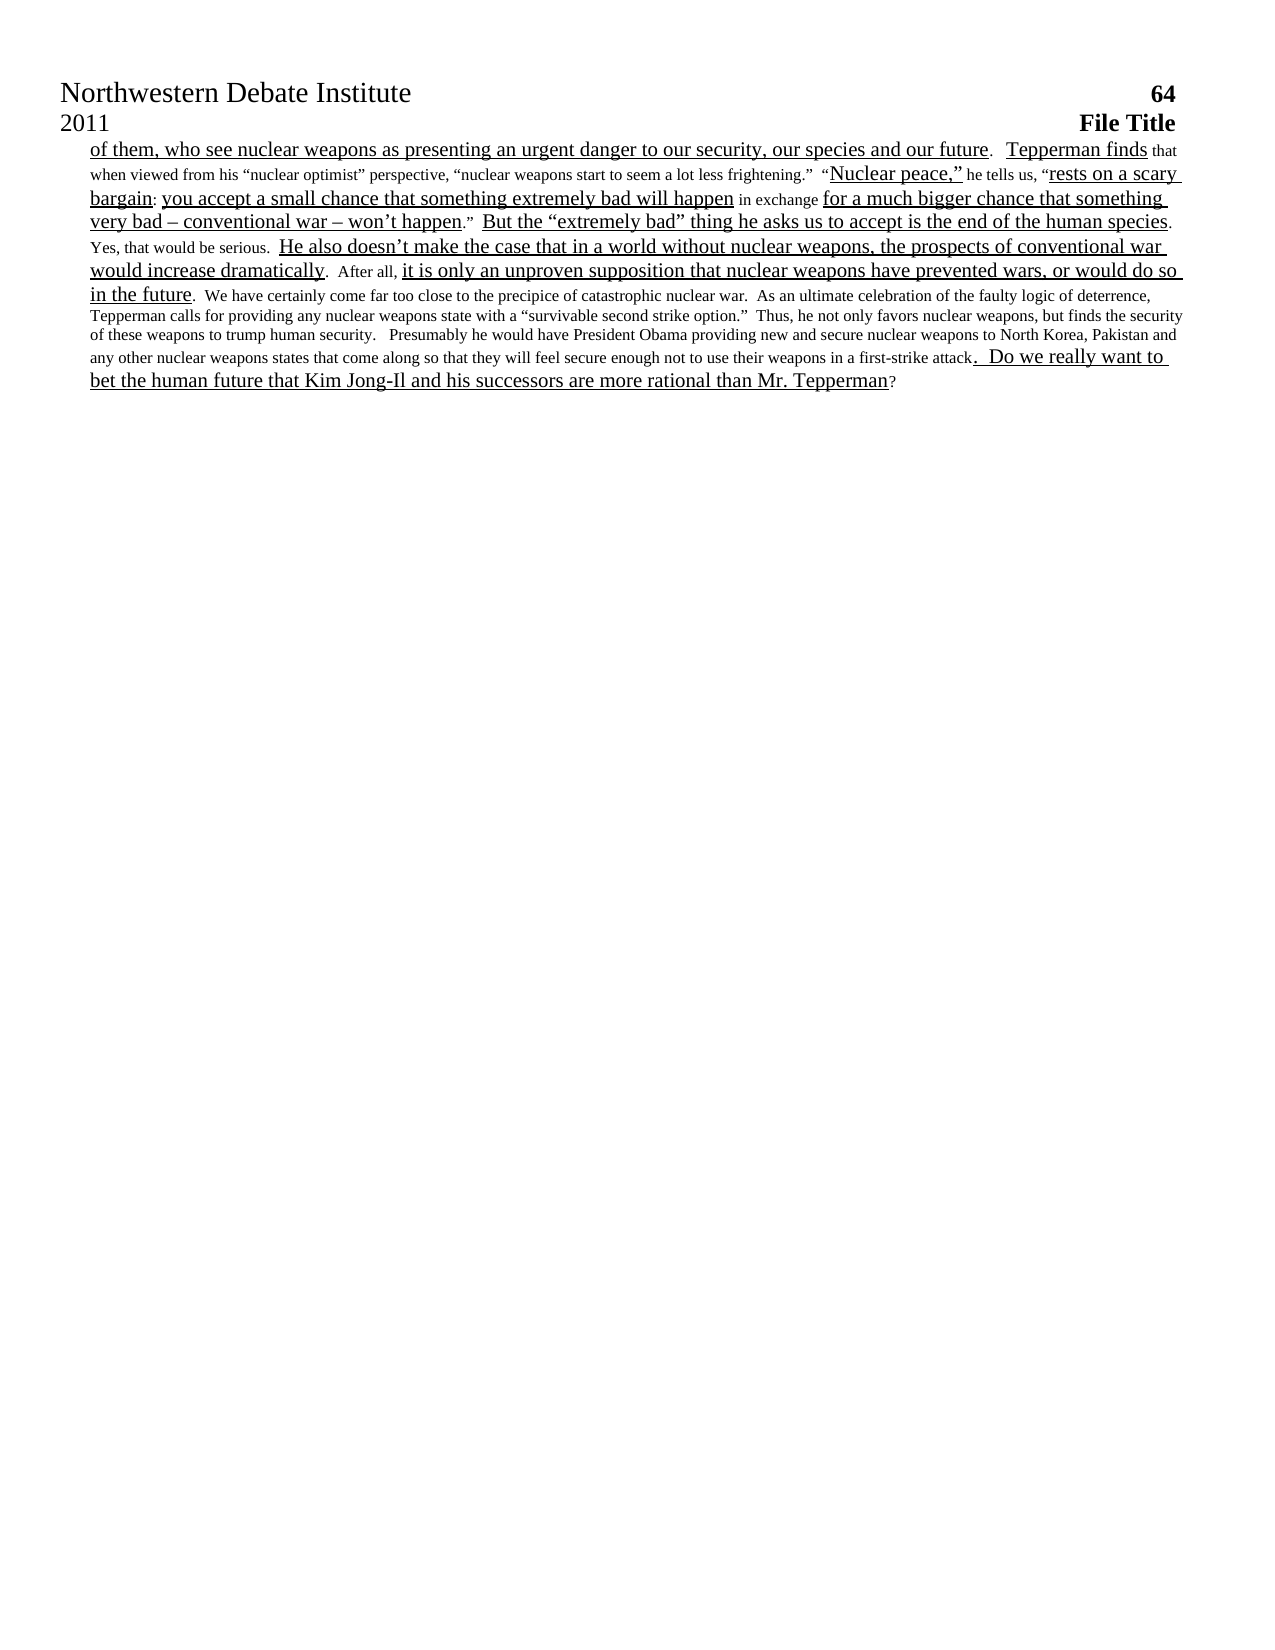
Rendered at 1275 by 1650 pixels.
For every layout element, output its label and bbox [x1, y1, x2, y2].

text [90, 137, 1185, 392]
